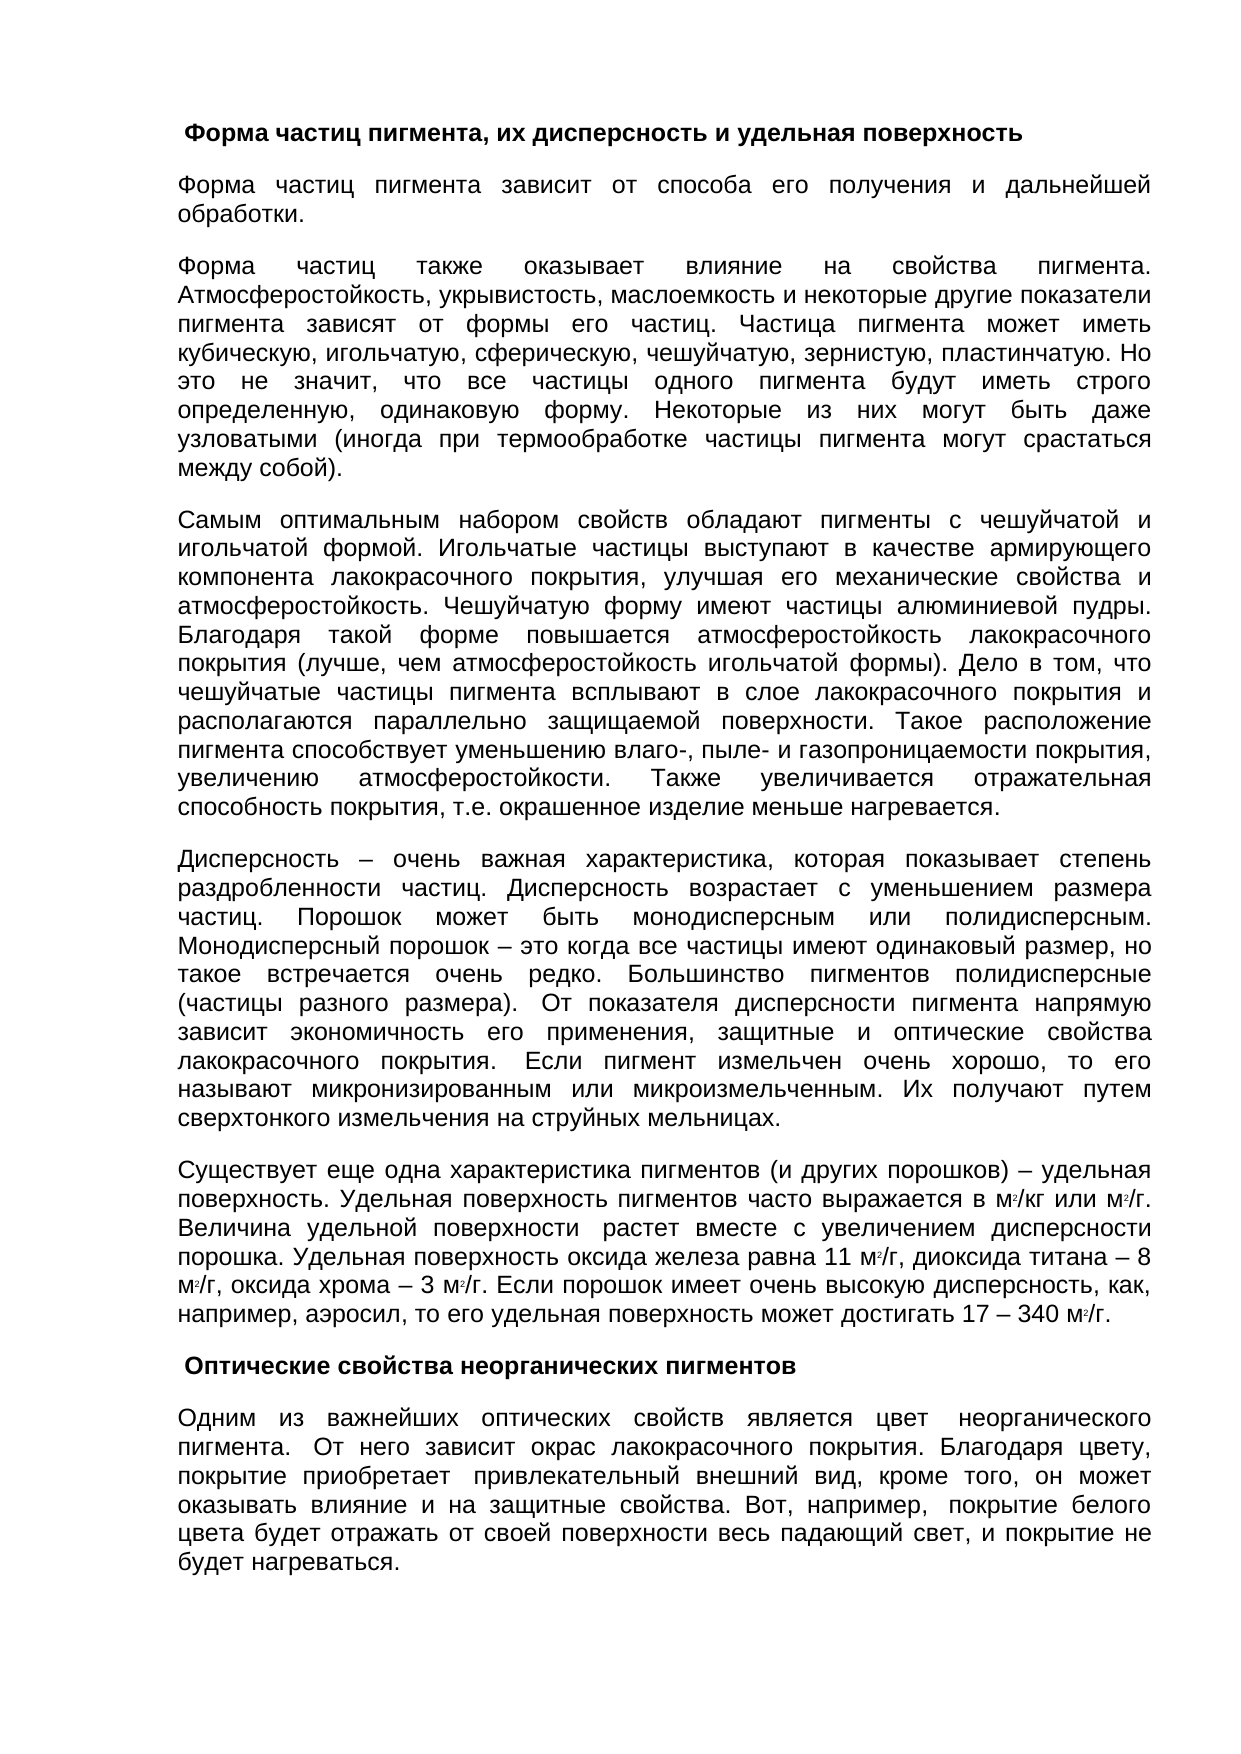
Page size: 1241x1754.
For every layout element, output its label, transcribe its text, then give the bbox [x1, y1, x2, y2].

text Форма частиц также оказывает влияние на свойства пигмента. Атмосферостойкость, укрывистость, маслоемкость и некоторые другие показатели пигмента зависят от формы его частиц. Частица пигмента может иметь кубическую, игольчатую, сферическую, чешуйчатую, зернистую, пластинчатую. Но это не значит, что все частицы одного пигмента будут иметь строго определенную, одинаковую форму. Некоторые из них могут быть даже узловатыми (иногда при термообработке частицы пигмента могут срастаться между собой). [177, 251, 1152, 481]
text Одним из важнейших оптических свойств является цвет неорганического пигмента. От него зависит окрас лакокрасочного покрытия. Благодаря цвету, покрытие приобретает привлекательный внешний вид, кроме того, он может оказывать влияние и на защитные свойства. Вот, например, покрытие белого цвета будет отражать от своей поверхности весь падающий свет, и покрытие не будет нагреваться. [177, 1403, 1152, 1576]
text Форма частиц пигмента, их дисперсность и удельная поверхность [177, 118, 1152, 147]
text Самым оптимальным набором свойств обладают пигменты с чешуйчатой и игольчатой формой. Игольчатые частицы выступают в качестве армирующего компонента лакокрасочного покрытия, улучшая его механические свойства и атмосферостойкость. Чешуйчатую форму имеют частицы алюминиевой пудры. Благодаря такой форме повышается атмосферостойкость лакокрасочного покрытия (лучше, чем атмосферостойкость игольчатой формы). Дело в том, что чешуйчатые частицы пигмента всплывают в слое лакокрасочного покрытия и располагаются параллельно защищаемой поверхности. Такое расположение пигмента способствует уменьшению влаго-, пыле- и газопроницаемости покрытия, увеличению атмосферостойкости. Также увеличивается отражательная способность покрытия, т.е. окрашенное изделие меньше нагревается. [177, 505, 1152, 821]
text Существует еще одна характеристика пигментов (и других порошков) – удельная поверхность. Удельная поверхность пигментов часто выражается в м2/кг или м2/г. Величина удельной поверхности растет вместе с увеличением дисперсности порошка. Удельная поверхность оксида железа равна 11 м2/г, диоксида титана – 8 м2/г, оксида хрома – 3 м2/г. Если порошок имеет очень высокую дисперсность, как, например, аэросил, то его удельная поверхность может достигать 17 – 340 м2/г. [177, 1155, 1152, 1328]
text Оптические свойства неорганических пигментов [177, 1351, 1152, 1380]
text Форма частиц пигмента зависит от способа его получения и дальнейшей обработки. [177, 170, 1152, 228]
text Дисперсность – очень важная характеристика, которая показывает степень раздробленности частиц. Дисперсность возрастает с уменьшением размера частиц. Порошок может быть монодисперсным или полидисперсным. Монодисперсный порошок – это когда все частицы имеют одинаковый размер, но такое встречается очень редко. Большинство пигментов полидисперсные (частицы разного размера). От показателя дисперсности пигмента напрямую зависит экономичность его применения, защитные и оптические свойства лакокрасочного покрытия. Если пигмент измельчен очень хорошо, то его называют микронизированным или микроизмельченным. Их получают путем сверхтонкого измельчения на струйных мельницах. [177, 844, 1152, 1132]
